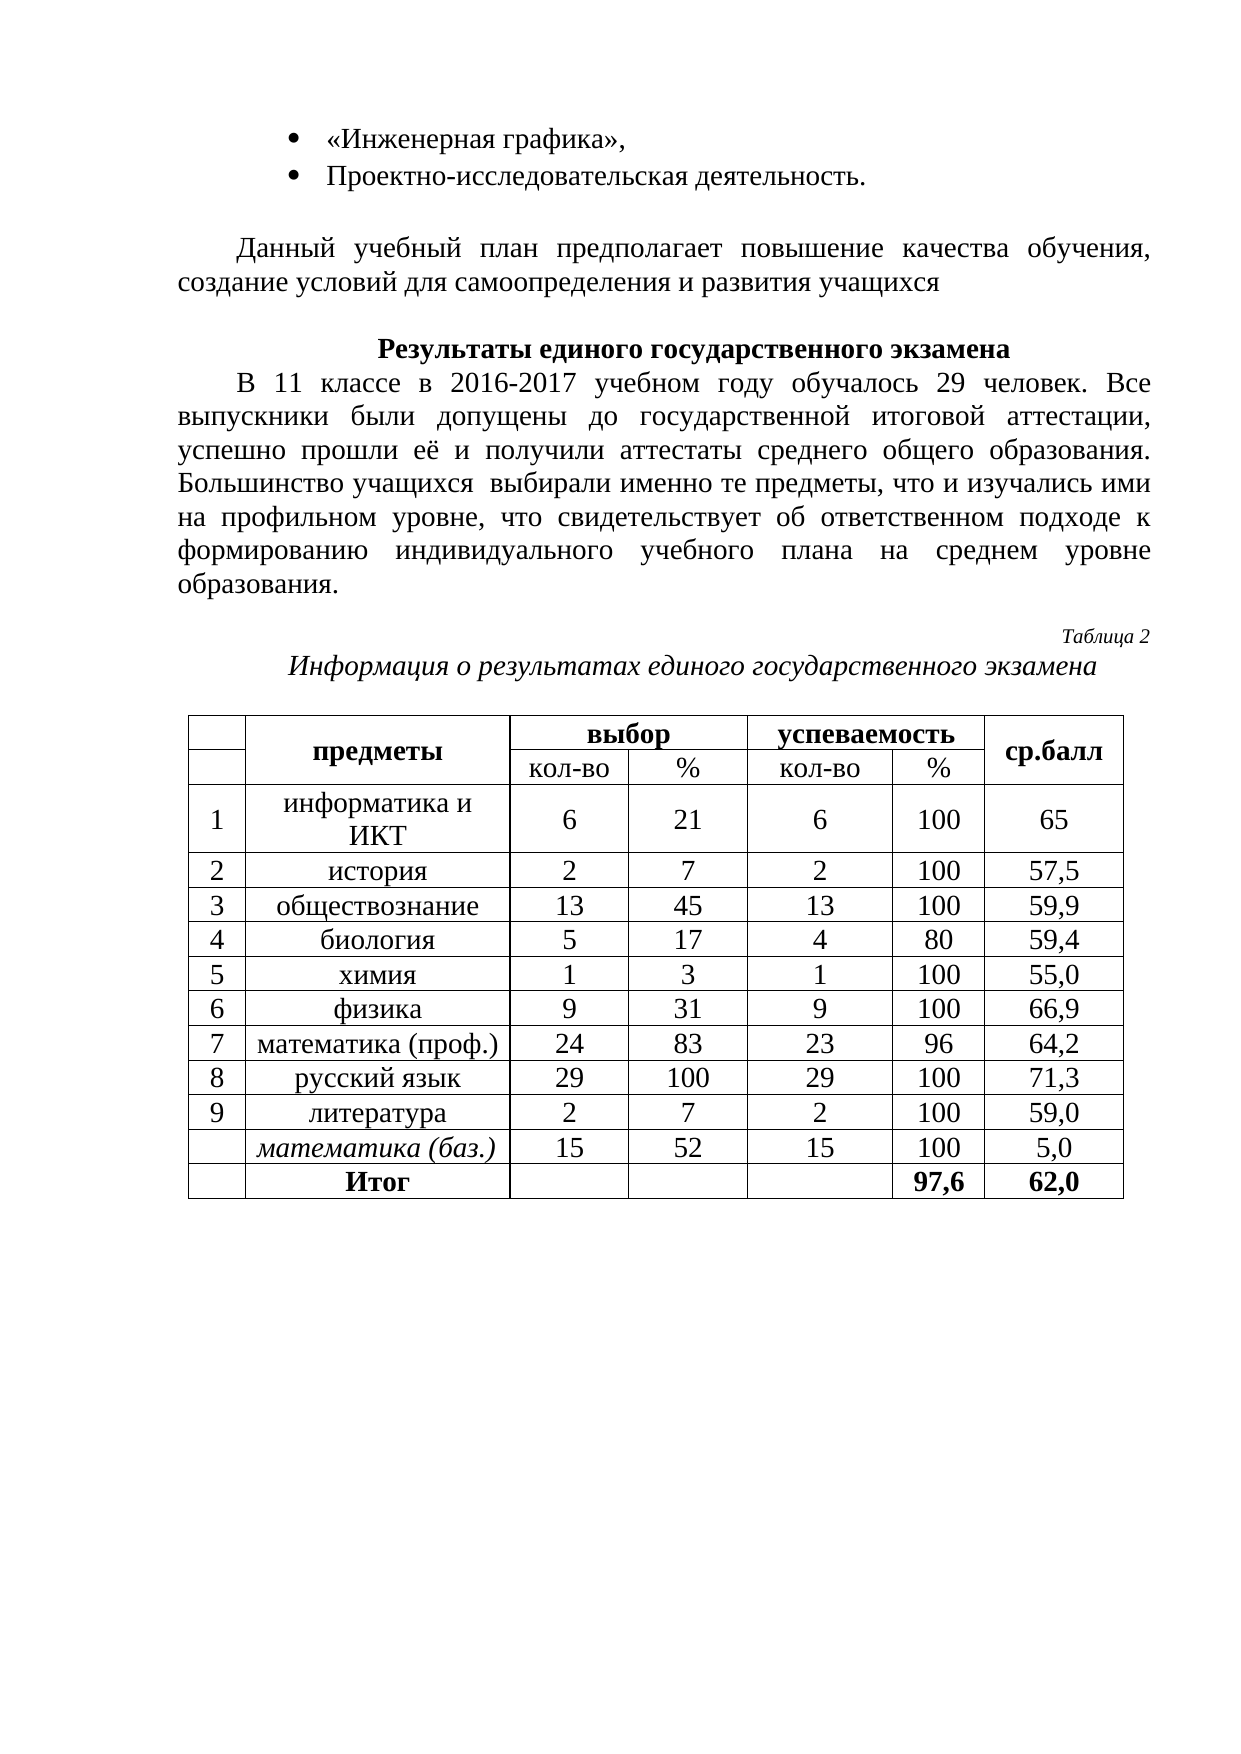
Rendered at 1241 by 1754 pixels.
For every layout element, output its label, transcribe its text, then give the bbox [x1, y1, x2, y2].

table_cell 17 [629, 922, 747, 956]
table_cell 13 [748, 888, 892, 921]
table_cell физика [246, 991, 509, 1025]
table_cell математика (баз.) [246, 1130, 509, 1163]
table_cell [629, 1164, 747, 1198]
table_cell 7 [189, 1026, 245, 1059]
table_cell 59,9 [985, 888, 1123, 921]
table_cell 9 [511, 991, 628, 1025]
table_cell 7 [629, 853, 747, 887]
table_cell 100 [893, 991, 984, 1025]
table_cell 64,2 [985, 1026, 1123, 1059]
table_cell математика (проф.) [246, 1026, 509, 1059]
table_cell 4 [748, 922, 892, 956]
table_cell 100 [893, 853, 984, 887]
list Проектно-исследовательская деятельность. [288, 156, 1152, 193]
table_cell 13 [511, 888, 628, 921]
table_cell русский язык [246, 1061, 509, 1094]
table_cell 23 [748, 1026, 892, 1059]
table_cell биология [246, 922, 509, 956]
table_cell 97,6 [893, 1164, 984, 1198]
table_cell 6 [511, 785, 628, 852]
table_cell 1 [189, 785, 245, 852]
table_cell % [893, 750, 984, 784]
table_header предметы [246, 716, 509, 784]
table_cell [748, 1164, 892, 1198]
table_cell 55,0 [985, 957, 1123, 990]
table_cell 100 [893, 785, 984, 852]
table_cell история [246, 853, 509, 887]
table_cell литература [246, 1095, 509, 1129]
table_header ср.балл [985, 716, 1123, 784]
table_cell [189, 1164, 245, 1198]
table_cell 65 [985, 785, 1123, 852]
table_cell 1 [511, 957, 628, 990]
table_cell 71,3 [985, 1061, 1123, 1094]
table_cell 2 [748, 853, 892, 887]
table_cell 100 [893, 888, 984, 921]
text Таблица 2 [177, 624, 1152, 648]
table_cell 3 [629, 957, 747, 990]
table_cell 9 [748, 991, 892, 1025]
table_cell 2 [748, 1095, 892, 1129]
table_cell 66,9 [985, 991, 1123, 1025]
table_cell [189, 1130, 245, 1163]
list «Инженерная графика», [288, 118, 1152, 156]
table_cell 100 [893, 957, 984, 990]
table_cell 6 [189, 991, 245, 1025]
table_cell 59,0 [985, 1095, 1123, 1129]
table_cell 45 [629, 888, 747, 921]
table_cell 59,4 [985, 922, 1123, 956]
table_cell 6 [748, 785, 892, 852]
table_cell 15 [748, 1130, 892, 1163]
table_cell 5 [511, 922, 628, 956]
table_cell 29 [748, 1061, 892, 1094]
table_cell 100 [629, 1061, 747, 1094]
table_cell 2 [189, 853, 245, 887]
table_cell 96 [893, 1026, 984, 1059]
table_cell информатика и ИКТ [246, 785, 509, 852]
table_cell 21 [629, 785, 747, 852]
text Информация о результатах единого государственного экзамена [177, 648, 1152, 681]
table_cell 31 [629, 991, 747, 1025]
table_header [189, 716, 245, 749]
table_cell 3 [189, 888, 245, 921]
table_cell 24 [511, 1026, 628, 1059]
table_cell химия [246, 957, 509, 990]
table_cell 29 [511, 1061, 628, 1094]
table_cell % [629, 750, 747, 784]
table_header успеваемость [748, 716, 984, 749]
table_cell [511, 1164, 628, 1198]
table_cell 100 [893, 1130, 984, 1163]
table_cell 57,5 [985, 853, 1123, 887]
table_cell 80 [893, 922, 984, 956]
text Данный учебный план предполагает повышение качества обучения, создание условий для самоопределения и развития учащихся [177, 231, 1152, 298]
table_cell обществознание [246, 888, 509, 921]
table_cell 83 [629, 1026, 747, 1059]
table_cell 4 [189, 922, 245, 956]
table_cell 15 [511, 1130, 628, 1163]
table_cell 5 [189, 957, 245, 990]
table_cell 1 [748, 957, 892, 990]
table_cell 2 [511, 853, 628, 887]
table_cell 100 [893, 1061, 984, 1094]
table_cell Итог [246, 1164, 509, 1198]
text В 11 классе в 2016-2017 учебном году обучалось 29 человек. Все выпускники были допущены до государственной итоговой аттестации, успешно прошли её и получили аттестаты среднего общего образования. Большинство учащихся выбирали именно те предметы, что и изучались ими на профильном уровне, что свидетельствует об ответственном подходе к формированию индивидуального учебного плана на среднем уровне образования. [177, 365, 1152, 599]
table_cell 52 [629, 1130, 747, 1163]
table_cell 5,0 [985, 1130, 1123, 1163]
table_cell кол-во [511, 750, 628, 784]
table_cell 7 [629, 1095, 747, 1129]
text Результаты единого государственного экзамена [177, 331, 1152, 365]
table_cell 62,0 [985, 1164, 1123, 1198]
table_cell 100 [893, 1095, 984, 1129]
table_cell кол-во [748, 750, 892, 784]
table_cell 8 [189, 1061, 245, 1094]
table_cell 2 [511, 1095, 628, 1129]
table_cell 9 [189, 1095, 245, 1129]
table_cell [189, 750, 245, 784]
table_header выбор [511, 716, 747, 749]
